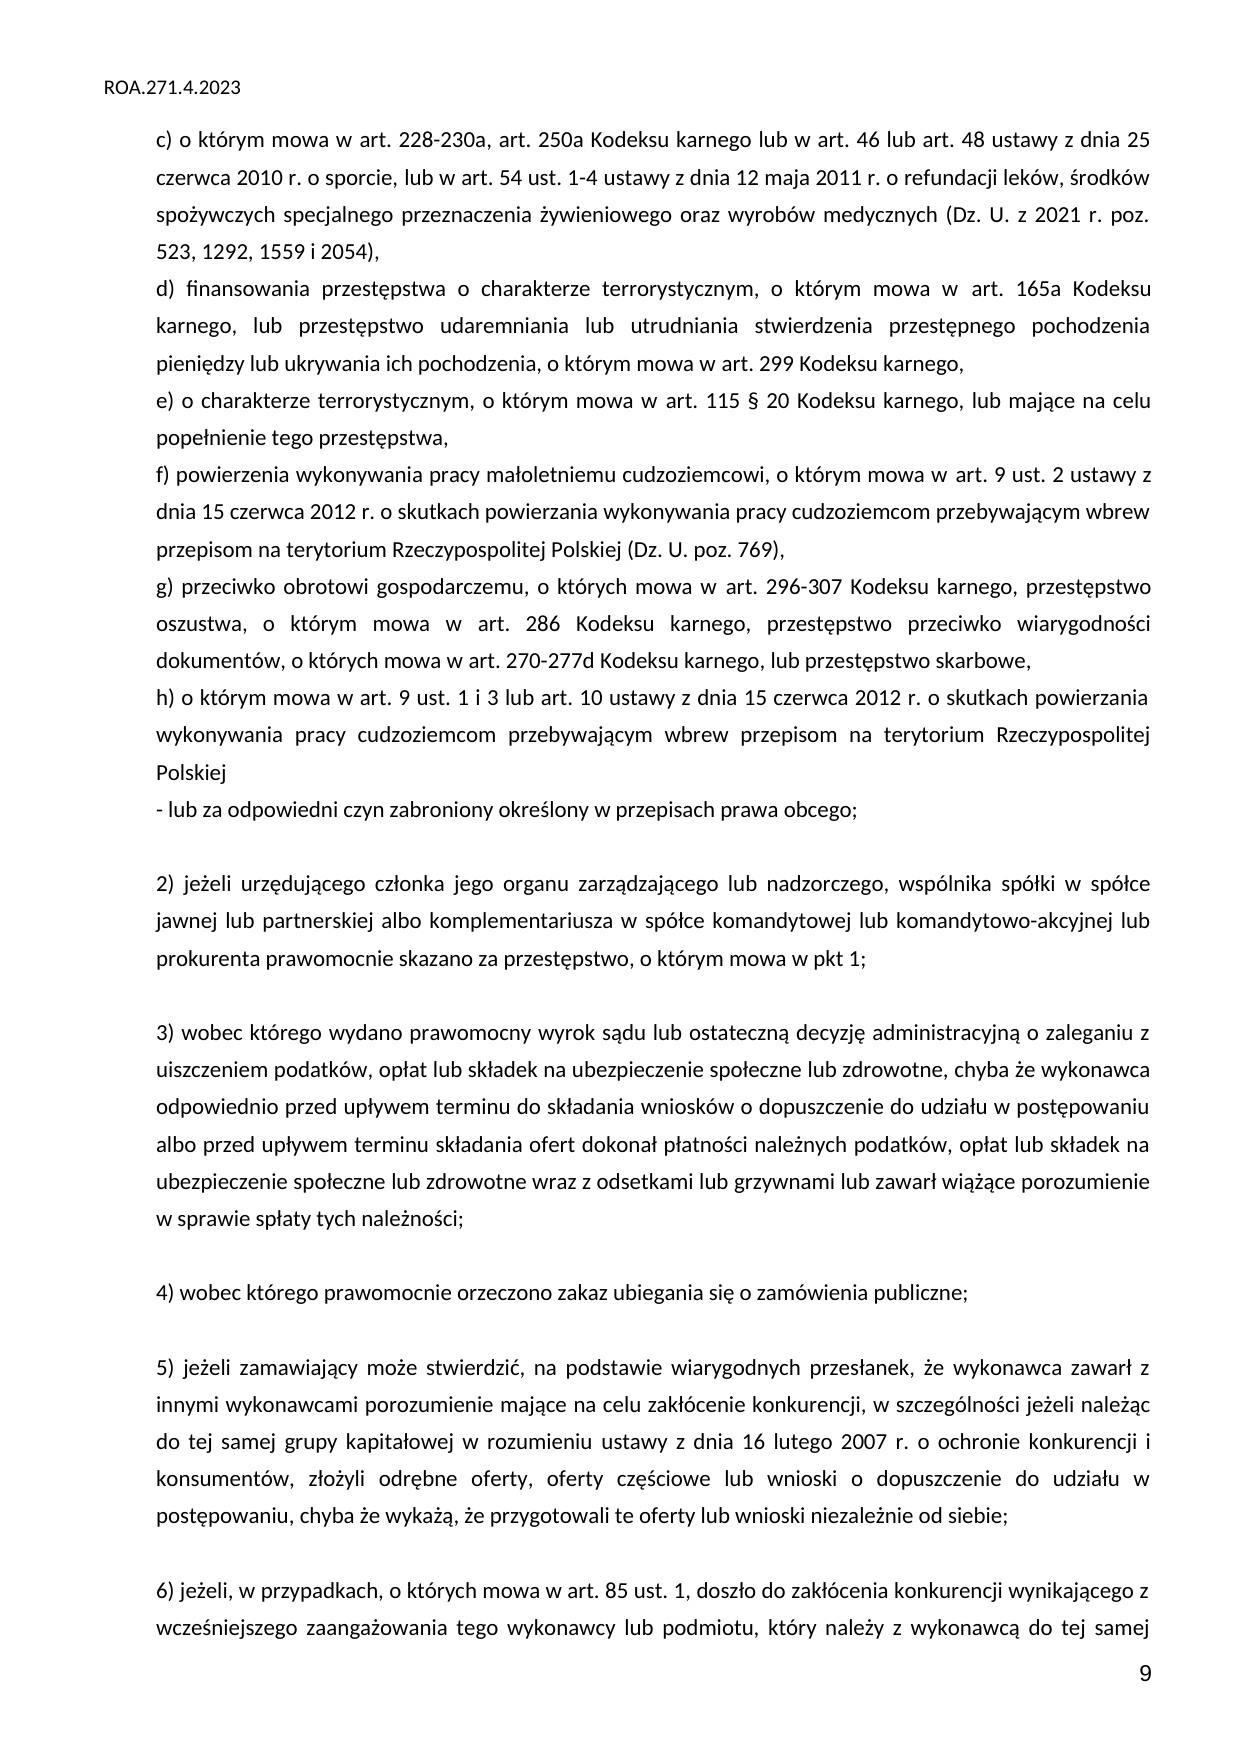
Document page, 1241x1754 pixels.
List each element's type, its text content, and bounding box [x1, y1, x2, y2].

list 3) wobec którego wydano prawomocny wyrok sądu lub ostateczną decyzję administracyjną o zaleganiu z uiszczeniem podatków, opłat lub składek na ubezpieczenie społeczne lub zdrowotne, chyba że wykonawca odpowiednio przed upływem terminu do składania wniosków o dopuszczenie do udziału w postępowaniu albo przed upływem terminu składania ofert dokonał płatności należnych podatków, opłat lub składek na ubezpieczenie społeczne lub zdrowotne wraz z odsetkami lub grzywnami lub zawarł wiążące porozumienie w sprawie spłaty tych należności; [156, 1018, 1152, 1232]
list d) finansowania przestępstwa o charakterze terrorystycznym, o którym mowa w art. 165a Kodeksu karnego, lub przestępstwo udaremniania lub utrudniania stwierdzenia przestępnego pochodzenia pieniędzy lub ukrywania ich pochodzenia, o którym mowa w art. 299 Kodeksu karnego, [156, 274, 1152, 377]
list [156, 1576, 1152, 1641]
list g) przeciwko obrotowi gospodarczemu, o których mowa w art. 296-307 Kodeksu karnego, przestępstwo oszustwa, o którym mowa w art. 286 Kodeksu karnego, przestępstwo przeciwko wiarygodności dokumentów, o których mowa w art. 270-277d Kodeksu karnego, lub przestępstwo skarbowe, [156, 572, 1152, 674]
list - lub za odpowiedni czyn zabroniony określony w przepisach prawa obcego; [156, 795, 1152, 823]
list 4) wobec którego prawomocnie orzeczono zakaz ubiegania się o zamówienia publiczne; [156, 1278, 1152, 1306]
list h) o którym mowa w art. 9 ust. 1 i 3 lub art. 10 ustawy z dnia 15 czerwca 2012 r. o skutkach powierzania wykonywania pracy cudzoziemcom przebywającym wbrew przepisom na terytorium Rzeczypospolitej Polskiej [156, 683, 1152, 786]
list 2) jeżeli urzędującego członka jego organu zarządzającego lub nadzorczego, wspólnika spółki w spółce jawnej lub partnerskiej albo komplementariusza w spółce komandytowej lub komandytowo-akcyjnej lub prokurenta prawomocnie skazano za przestępstwo, o którym mowa w pkt 1; [156, 869, 1152, 972]
list 5) jeżeli zamawiający może stwierdzić, na podstawie wiarygodnych przesłanek, że wykonawca zawarł z innymi wykonawcami porozumienie mające na celu zakłócenie konkurencji, w szczególności jeżeli należąc do tej samej grupy kapitałowej w rozumieniu ustawy z dnia 16 lutego 2007 r. o ochronie konkurencji i konsumentów, złożyli odrębne oferty, oferty częściowe lub wnioski o dopuszczenie do udziału w postępowaniu, chyba że wykażą, że przygotowali te oferty lub wnioski niezależnie od siebie; [156, 1353, 1152, 1529]
list f) powierzenia wykonywania pracy małoletniemu cudzoziemcowi, o którym mowa w art. 9 ust. 2 ustawy z dnia 15 czerwca 2012 r. o skutkach powierzania wykonywania pracy cudzoziemcom przebywającym wbrew przepisom na terytorium Rzeczypospolitej Polskiej (Dz. U. poz. 769), [156, 460, 1152, 563]
list c) o którym mowa w art. 228-230a, art. 250a Kodeksu karnego lub w art. 46 lub art. 48 ustawy z dnia 25 czerwca 2010 r. o sporcie, lub w art. 54 ust. 1-4 ustawy z dnia 12 maja 2011 r. o refundacji leków, środków spożywczych specjalnego przeznaczenia żywieniowego oraz wyrobów medycznych (Dz. U. z 2021 r. poz. 523, 1292, 1559 i 2054), [156, 126, 1152, 265]
list e) o charakterze terrorystycznym, o którym mowa w art. 115 § 20 Kodeksu karnego, lub mające na celu popełnienie tego przestępstwa, [156, 386, 1152, 451]
